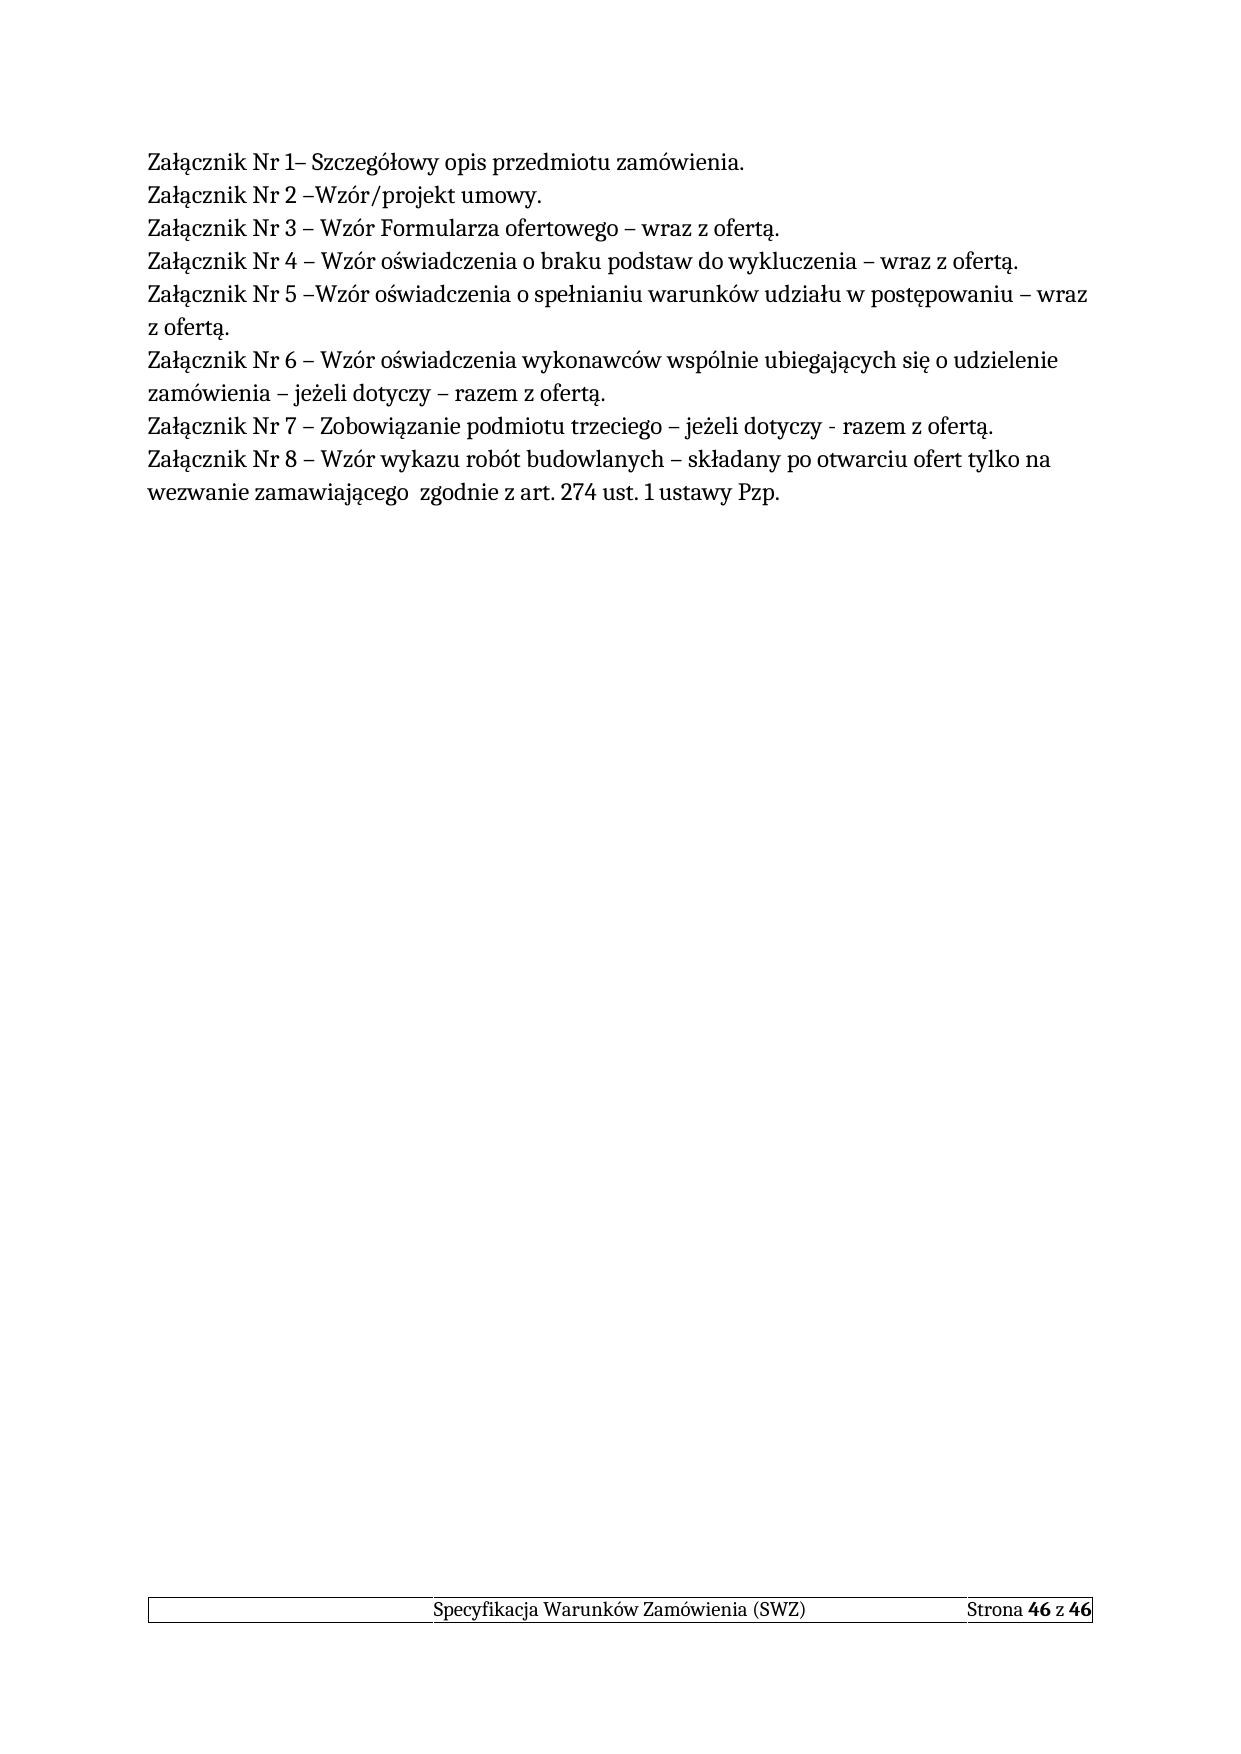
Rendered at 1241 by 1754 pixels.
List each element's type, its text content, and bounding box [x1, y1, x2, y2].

text Załącznik Nr 4 – Wzór oświadczenia o braku podstaw do wykluczenia – wraz z ofertą. [148, 247, 1093, 275]
text Załącznik Nr 7 – Zobowiązanie podmiotu trzeciego – jeżeli dotyczy - razem z ofertą. [148, 412, 1093, 441]
text Załącznik Nr 6 – Wzór oświadczenia wykonawców wspólnie ubiegających się o udzielenie zamówienia – jeżeli dotyczy – razem z ofertą. [148, 346, 1093, 407]
text Załącznik Nr 2 –Wzór/projekt umowy. [148, 181, 1093, 209]
text Załącznik Nr 3 – Wzór Formularza ofertowego – wraz z ofertą. [148, 214, 1093, 242]
text Załącznik Nr 8 – Wzór wykazu robót budowlanych – składany po otwarciu ofert tylko na wezwanie zamawiającego zgodnie z art. 274 ust. 1 ustawy Pzp. [148, 445, 1093, 507]
text Załącznik Nr 5 –Wzór oświadczenia o spełnianiu warunków udziału w postępowaniu – wraz z ofertą. [148, 280, 1093, 341]
text Załącznik Nr 1– Szczegółowy opis przedmiotu zamówienia. [148, 148, 1093, 176]
